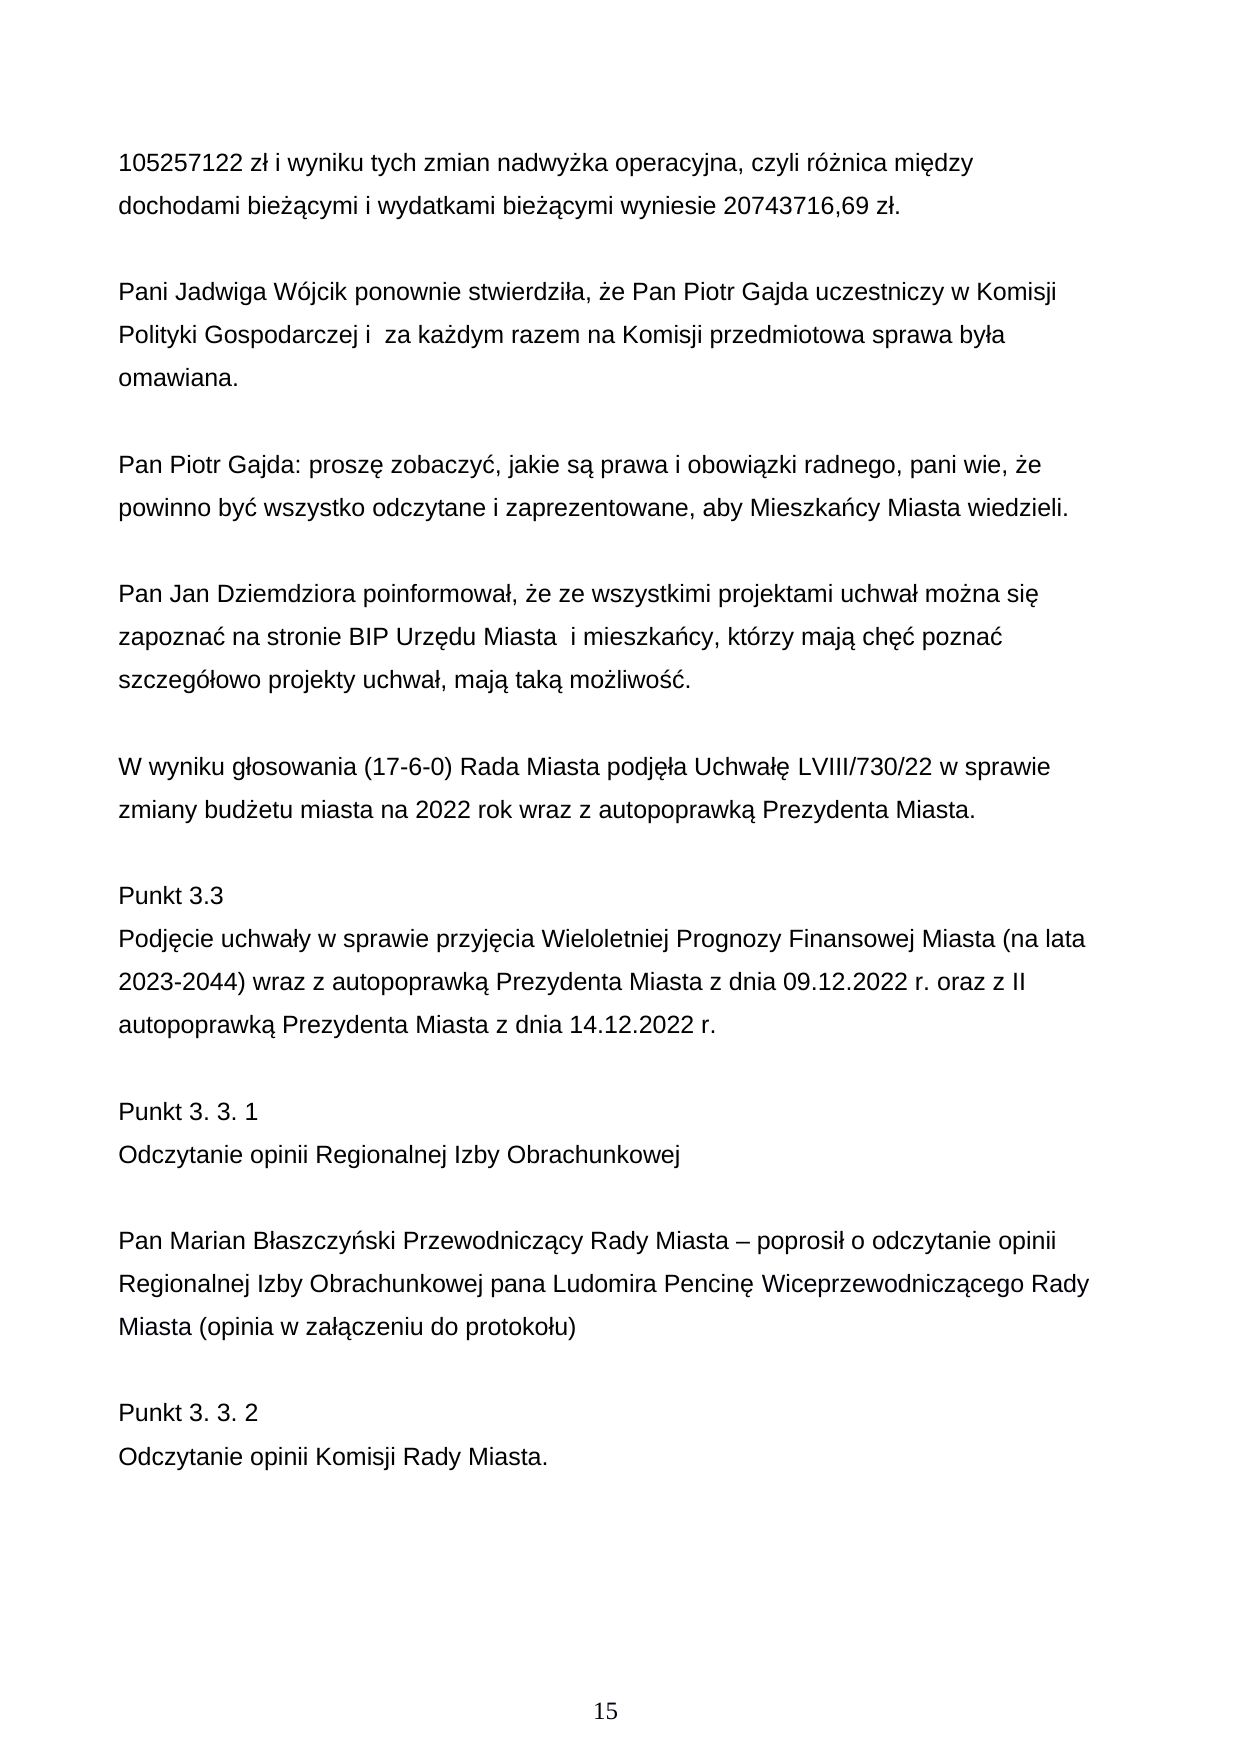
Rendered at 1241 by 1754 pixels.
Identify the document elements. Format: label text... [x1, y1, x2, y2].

text Podjęcie uchwały w sprawie przyjęcia Wieloletniej Prognozy Finansowej Miasta (na lata 2023-2044) wraz z autopoprawką Prezydenta Miasta z dnia 09.12.2022 r. oraz z II autopoprawką Prezydenta Miasta z dnia 14.12.2022 r. [118, 924, 1092, 1039]
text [118, 148, 1092, 219]
text Punkt 3. 3. 1 [118, 1096, 1092, 1125]
text Pan Jan Dziemdziora poinformował, że ze wszystkimi projektami uchwał można się zapoznać na stronie BIP Urzędu Miasta i mieszkańcy, którzy mają chęć poznać szczegółowo projekty uchwał, mają taką możliwość. [118, 579, 1092, 694]
text Pani Jadwiga Wójcik ponownie stwierdziła, że Pan Piotr Gajda uczestniczy w Komisji Polityki Gospodarczej i za każdym razem na Komisji przedmiotowa sprawa była omawiana. [118, 277, 1092, 392]
text Pan Marian Błaszczyński Przewodniczący Rady Miasta – poprosił o odczytanie opinii Regionalnej Izby Obrachunkowej pana Ludomira Pencinę Wiceprzewodniczącego Rady Miasta (opinia w załączeniu do protokołu) [118, 1226, 1092, 1341]
text Punkt 3. 3. 2 [118, 1398, 1092, 1427]
text Pan Piotr Gajda: proszę zobaczyć, jakie są prawa i obowiązki radnego, pani wie, że powinno być wszystko odczytane i zaprezentowane, aby Mieszkańcy Miasta wiedzieli. [118, 449, 1092, 521]
text W wyniku głosowania (17-6-0) Rada Miasta podjęła Uchwałę LVIII/730/22 w sprawie zmiany budżetu miasta na 2022 rok wraz z autopoprawką Prezydenta Miasta. [118, 751, 1092, 823]
text Odczytanie opinii Komisji Rady Miasta. [118, 1441, 1092, 1470]
text Odczytanie opinii Regionalnej Izby Obrachunkowej [118, 1139, 1092, 1168]
text Punkt 3.3 [118, 881, 1092, 909]
